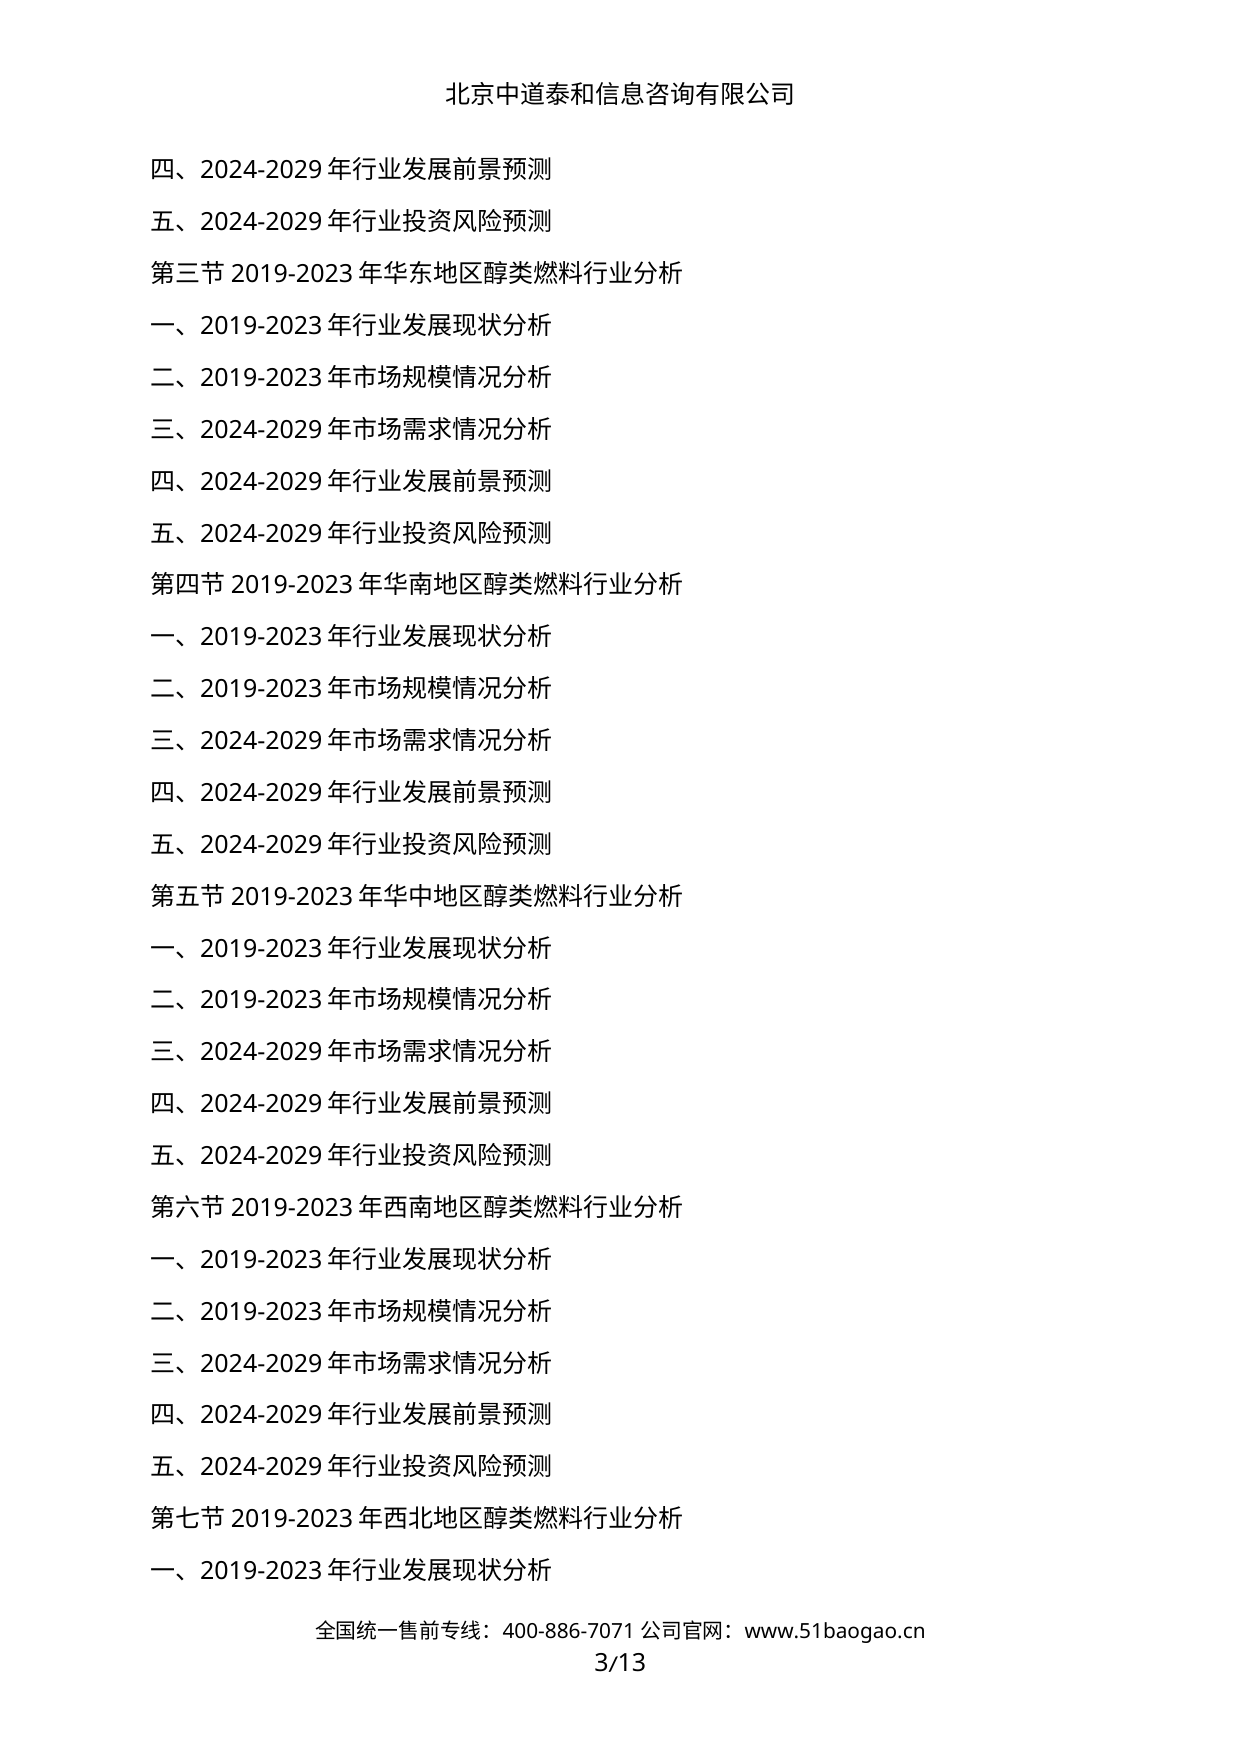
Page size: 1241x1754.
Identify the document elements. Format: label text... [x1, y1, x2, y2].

text 第七节 2019-2023年西北地区醇类燃料行业分析 [150, 1499, 1090, 1535]
text 三、2024-2029年市场需求情况分析 [150, 1343, 1090, 1379]
text 一、2019-2023年行业发展现状分析 [150, 928, 1090, 964]
text 一、2019-2023年行业发展现状分析 [150, 1239, 1090, 1276]
text 一、2019-2023年行业发展现状分析 [150, 617, 1090, 653]
text 第五节 2019-2023年华中地区醇类燃料行业分析 [150, 876, 1090, 912]
text 二、2019-2023年市场规模情况分析 [150, 669, 1090, 705]
text 一、2019-2023年行业发展现状分析 [150, 306, 1090, 342]
text 五、2024-2029年行业投资风险预测 [150, 824, 1090, 861]
text 第四节 2019-2023年华南地区醇类燃料行业分析 [150, 565, 1090, 601]
text 二、2019-2023年市场规模情况分析 [150, 980, 1090, 1016]
text 三、2024-2029年市场需求情况分析 [150, 721, 1090, 757]
text 四、2024-2029年行业发展前景预测 [150, 461, 1090, 497]
text 第三节 2019-2023年华东地区醇类燃料行业分析 [150, 254, 1090, 290]
text 四、2024-2029年行业发展前景预测 [150, 1084, 1090, 1120]
text 五、2024-2029年行业投资风险预测 [150, 1136, 1090, 1172]
text 三、2024-2029年市场需求情况分析 [150, 1032, 1090, 1068]
text 三、2024-2029年市场需求情况分析 [150, 409, 1090, 446]
text 五、2024-2029年行业投资风险预测 [150, 513, 1090, 549]
text 第六节 2019-2023年西南地区醇类燃料行业分析 [150, 1187, 1090, 1224]
text 二、2019-2023年市场规模情况分析 [150, 1291, 1090, 1327]
text 四、2024-2029年行业发展前景预测 [150, 1395, 1090, 1431]
text 五、2024-2029年行业投资风险预测 [150, 1447, 1090, 1483]
text 四、2024-2029年行业发展前景预测 [150, 772, 1090, 809]
text 二、2019-2023年市场规模情况分析 [150, 357, 1090, 394]
text 一、2019-2023年行业发展现状分析 [150, 1551, 1090, 1587]
text 四、2024-2029年行业发展前景预测 [150, 150, 1090, 186]
text 五、2024-2029年行业投资风险预测 [150, 202, 1090, 238]
